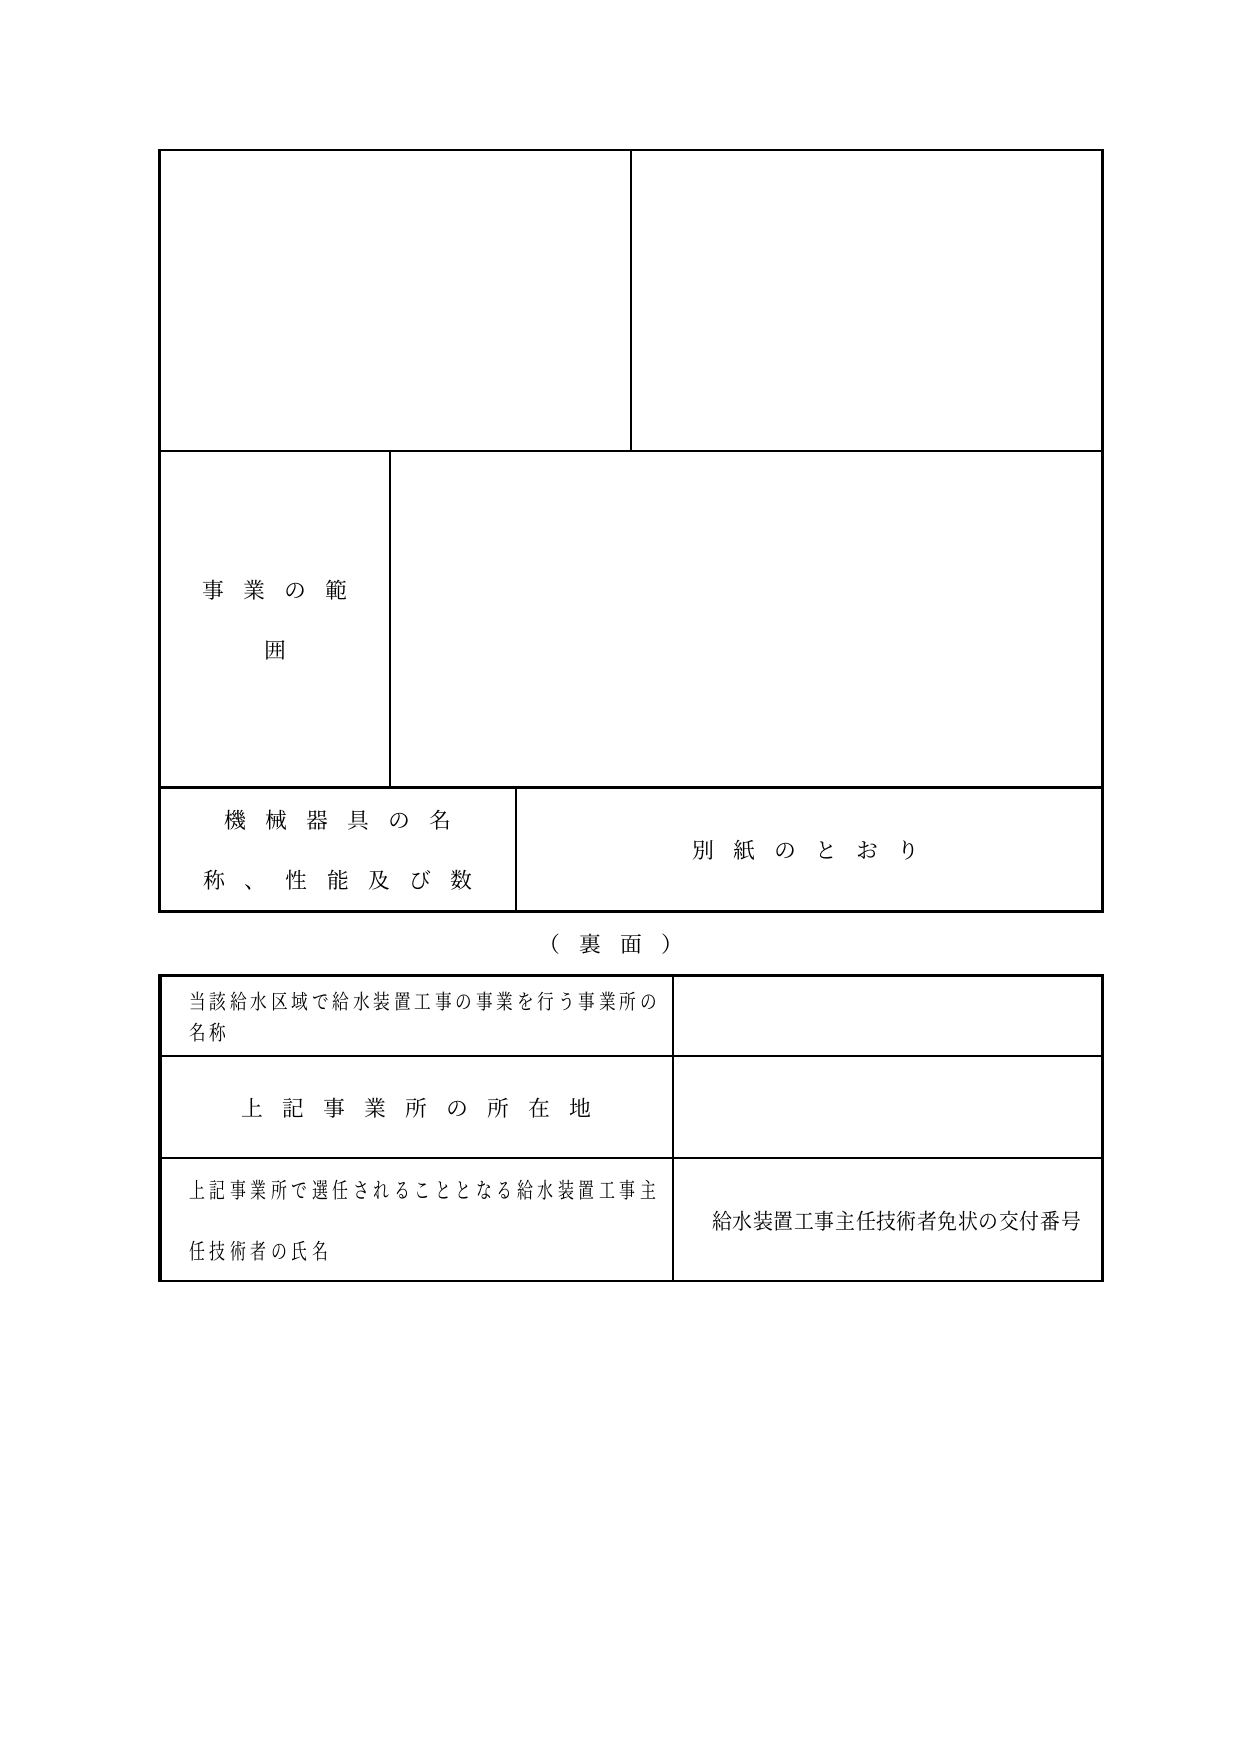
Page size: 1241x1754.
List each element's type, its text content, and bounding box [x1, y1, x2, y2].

table_header [674, 977, 1101, 1055]
table_cell 機械器具の名称、性能及び数 [161, 789, 515, 910]
table_cell 別紙のとおり [517, 789, 1101, 910]
table_cell [161, 151, 630, 450]
text （裏面） [148, 913, 1092, 973]
table_cell 上記事業所の所在地 [162, 1057, 672, 1157]
table_cell 給水装置工事主任技術者免状の交付番号 [674, 1159, 1101, 1280]
table_header 当該給水区域で給水装置工事の事業を行う事業所の名称 [162, 977, 672, 1055]
table_cell 上記事業所で選任されることとなる給水装置工事主任技術者の氏名 [162, 1159, 672, 1280]
table_cell 事業の範囲 [161, 452, 389, 786]
table_cell [632, 151, 1101, 450]
table_cell [674, 1057, 1101, 1157]
table_cell [391, 452, 1101, 786]
